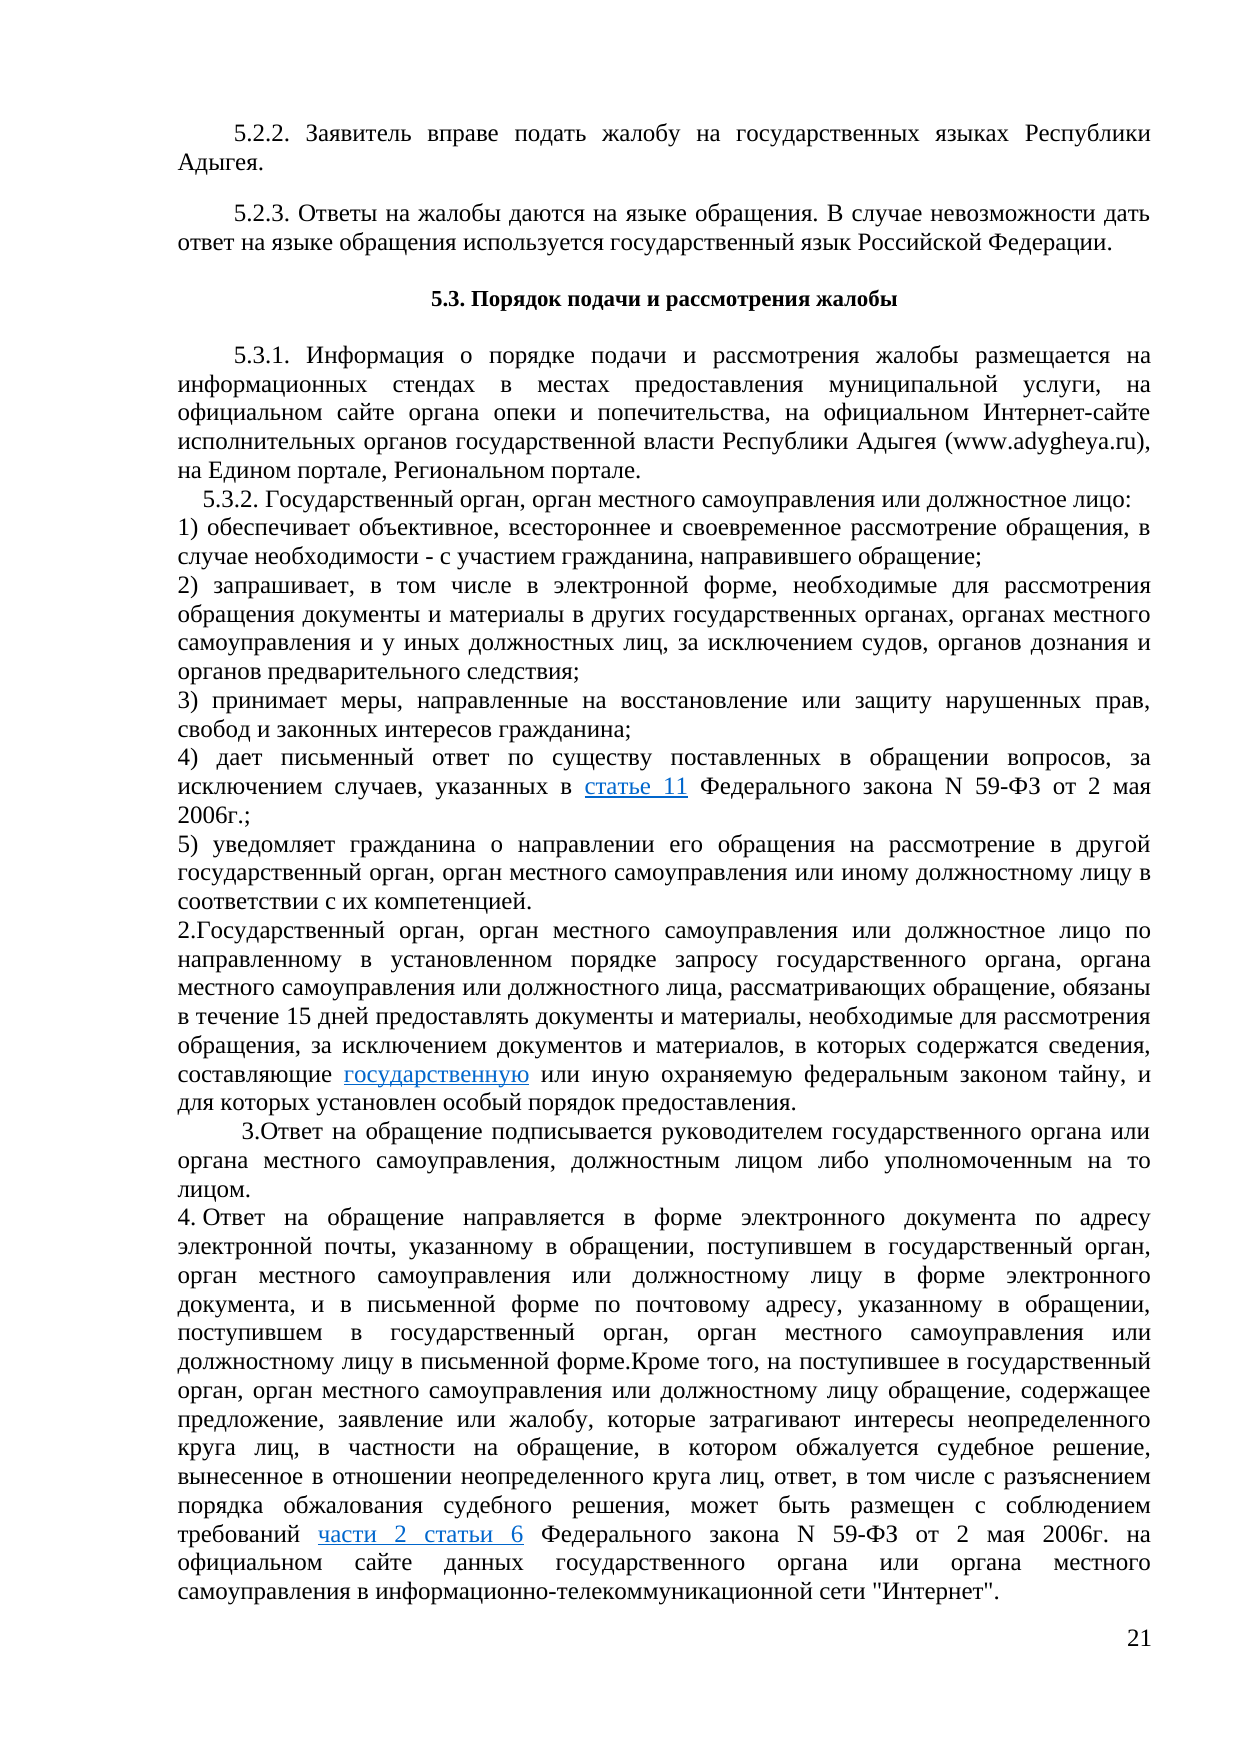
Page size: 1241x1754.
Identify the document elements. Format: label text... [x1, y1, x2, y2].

text 5.3.2. Государственный орган, орган местного самоуправления или должностное лицо: [177, 484, 1152, 512]
text 1) обеспечивает объективное, всестороннее и своевременное рассмотрение обращения, в случае необходимости - с участием гражданина, направившего обращение; [177, 512, 1152, 570]
title 5.3. Порядок подачи и рассмотрения жалобы [177, 285, 1152, 311]
text 5) уведомляет гражданина о направлении его обращения на рассмотрение в другой государственный орган, орган местного самоуправления или иному должностному лицу в соответствии с их компетенцией. [177, 829, 1152, 915]
text 2.Государственный орган, орган местного самоуправления или должностное лицо по направленному в установленном порядке запросу государственного органа, органа местного самоуправления или должностного лица, рассматривающих обращение, обязаны в течение 15 дней предоставлять документы и материалы, необходимые для рассмотрения обращения, за исключением документов и материалов, в которых содержатся сведения, составляющие государственную или иную охраняемую федеральным законом тайну, и для которых установлен особый порядок предоставления. [177, 915, 1152, 1116]
text 3.Ответ на обращение подписывается руководителем государственного органа или органа местного самоуправления, должностным лицом либо уполномоченным на то лицом. [177, 1116, 1152, 1202]
text 5.2.3. Ответы на жалобы даются на языке обращения. В случае невозможности дать ответ на языке обращения используется государственный язык Российской Федерации. [177, 198, 1152, 256]
text 3) принимает меры, направленные на восстановление или защиту нарушенных прав, свобод и законных интересов гражданина; [177, 685, 1152, 742]
text 4. Ответ на обращение направляется в форме электронного документа по адресу электронной почты, указанному в обращении, поступившем в государственный орган, орган местного самоуправления или должностному лицу в форме электронного документа, и в письменной форме по почтовому адресу, указанному в обращении, поступившем в государственный орган, орган местного самоуправления или должностному лицу в письменной форме.Кроме того, на поступившее в государственный орган, орган местного самоуправления или должностному лицу обращение, содержащее предложение, заявление или жалобу, которые затрагивают интересы неопределенного круга лиц, в частности на обращение, в котором обжалуется судебное решение, вынесенное в отношении неопределенного круга лиц, ответ, в том числе с разъяснением порядка обжалования судебного решения, может быть размещен с соблюдением требований части 2 статьи 6 Федерального закона N 59-ФЗ от 2 мая 2006г. на официальном сайте данных государственного органа или органа местного самоуправления в информационно-телекоммуникационной сети "Интернет". [177, 1202, 1152, 1605]
text 2) запрашивает, в том числе в электронной форме, необходимые для рассмотрения обращения документы и материалы в других государственных органах, органах местного самоуправления и у иных должностных лиц, за исключением судов, органов дознания и органов предварительного следствия; [177, 570, 1152, 685]
text 4) дает письменный ответ по существу поставленных в обращении вопросов, за исключением случаев, указанных в статье 11 Федерального закона N 59-ФЗ от 2 мая 2006г.; [177, 742, 1152, 829]
text 5.2.2. Заявитель вправе подать жалобу на государственных языках Республики Адыгея. [177, 118, 1152, 176]
text 5.3.1. Информация о порядке подачи и рассмотрения жалобы размещается на информационных стендах в местах предоставления муниципальной услуги, на официальном сайте органа опеки и попечительства, на официальном Интернет-сайте исполнительных органов государственной власти Республики Адыгея (www.adygheya.ru), на Едином портале, Региональном портале. [177, 340, 1152, 484]
